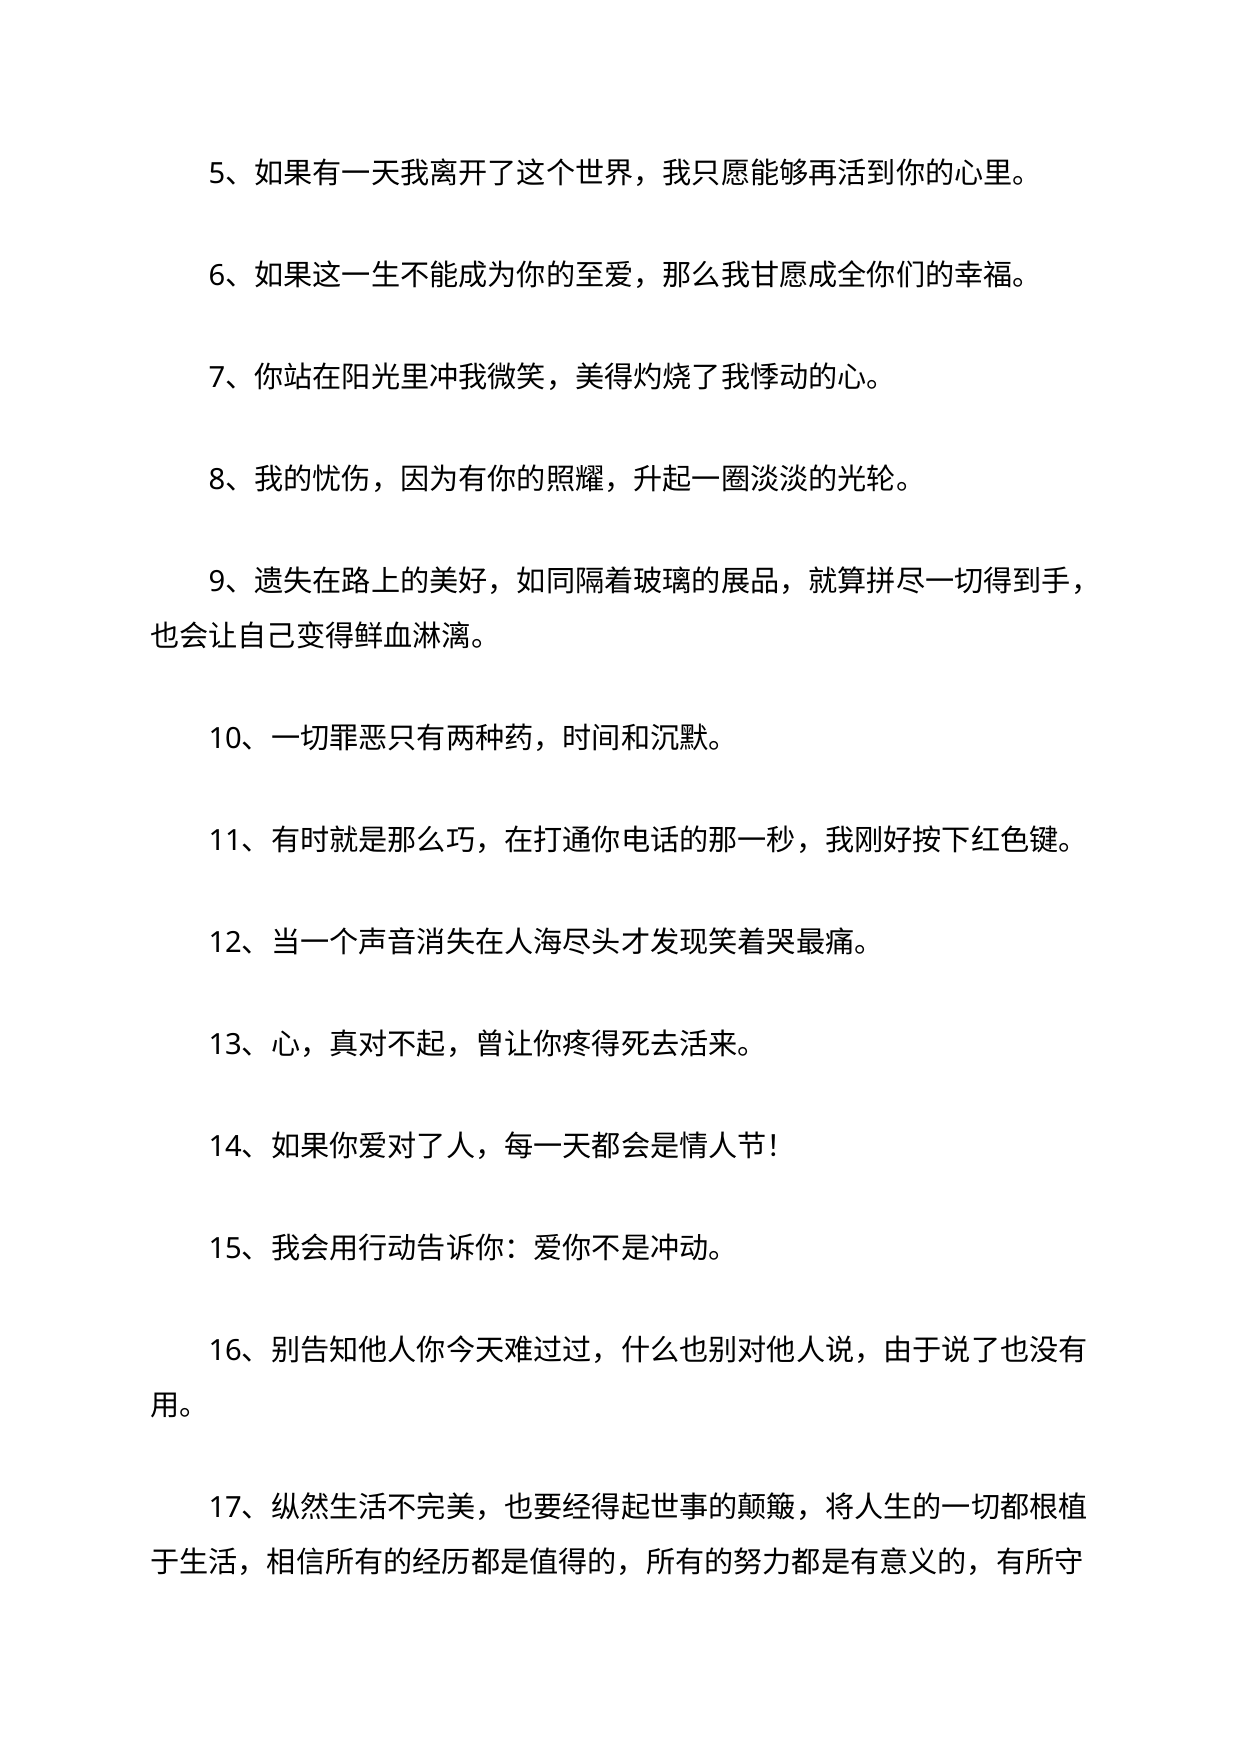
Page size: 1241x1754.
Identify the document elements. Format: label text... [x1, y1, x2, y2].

text 16、别告知他人你今天难过过，什么也别对他人说，由于说了也没有用。 [150, 1327, 1090, 1424]
text 7、你站在阳光里冲我微笑，美得灼烧了我悸动的心。 [150, 354, 1090, 396]
text 12、当一个声音消失在人海尽头才发现笑着哭最痛。 [150, 919, 1090, 961]
text 14、如果你爱对了人，每一天都会是情人节！ [150, 1123, 1090, 1165]
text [150, 1483, 1090, 1581]
text 10、一切罪恶只有两种药，时间和沉默。 [150, 715, 1090, 757]
text 9、遗失在路上的美好，如同隔着玻璃的展品，就算拼尽一切得到手，也会让自己变得鲜血淋漓。 [150, 558, 1090, 655]
text 11、有时就是那么巧，在打通你电话的那一秒，我刚好按下红色键。 [150, 817, 1090, 859]
text 13、心，真对不起，曾让你疼得死去活来。 [150, 1021, 1090, 1063]
text 5、如果有一天我离开了这个世界，我只愿能够再活到你的心里。 [150, 150, 1090, 192]
text 8、我的忧伤，因为有你的照耀，升起一圈淡淡的光轮。 [150, 456, 1090, 498]
text 6、如果这一生不能成为你的至爱，那么我甘愿成全你们的幸福。 [150, 252, 1090, 294]
text 15、我会用行动告诉你：爱你不是冲动。 [150, 1224, 1090, 1267]
